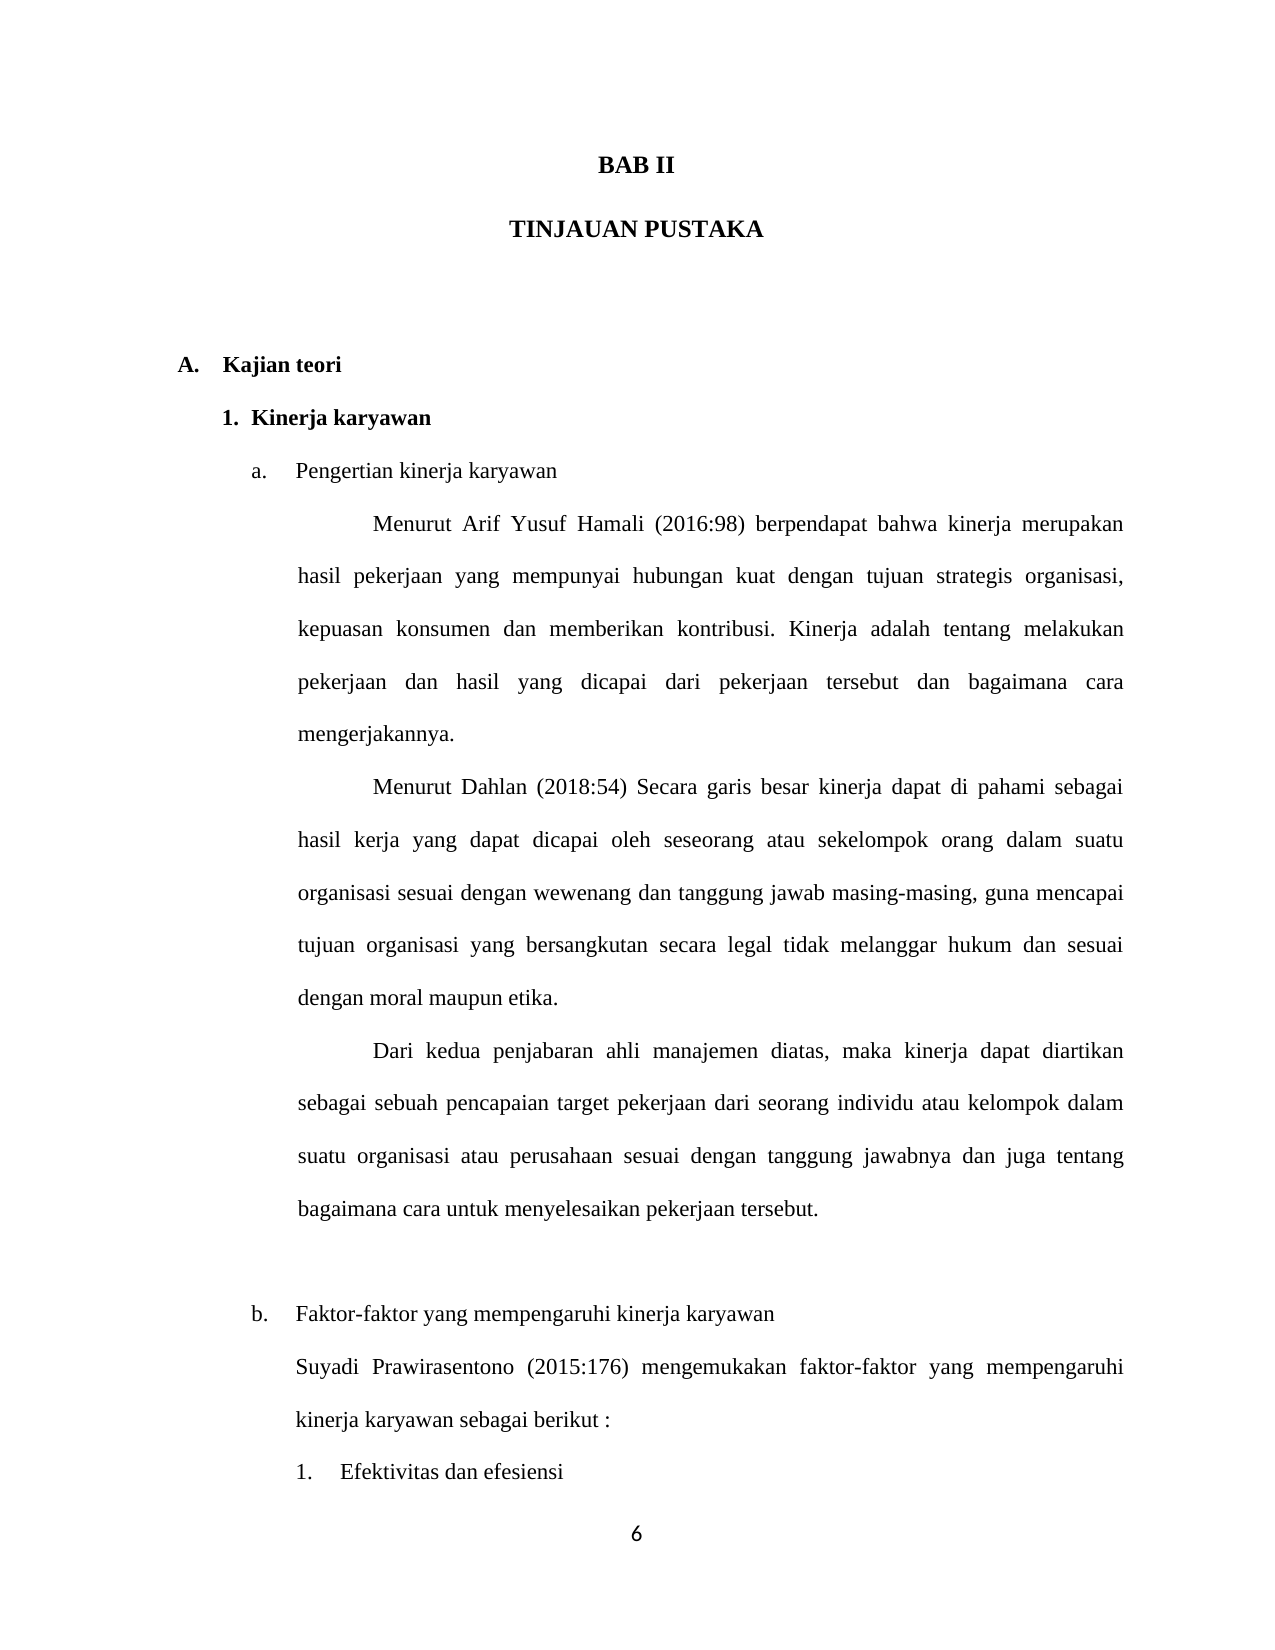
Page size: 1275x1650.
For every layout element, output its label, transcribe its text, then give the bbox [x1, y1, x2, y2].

list Dari kedua penjabaran ahli manajemen diatas, maka kinerja dapat diartikan sebagai sebuah pencapaian target pekerjaan dari seorang individu atau kelompok dalam suatu organisasi atau perusahaan sesuai dengan tanggung jawabnya dan juga tentang bagaimana cara untuk menyelesaikan pekerjaan tersebut. [298, 1037, 1125, 1221]
list Faktor-faktor yang mempengaruhi kinerja karyawan [251, 1300, 1125, 1327]
list Kinerja karyawan [222, 404, 1125, 431]
text TINJAUAN PUSTAKA [148, 214, 1125, 243]
list Efektivitas dan efesiensi [295, 1458, 1125, 1485]
list Menurut Arif Yusuf Hamali (2016:98) berpendapat bahwa kinerja merupakan hasil pekerjaan yang mempunyai hubungan kuat dengan tujuan strategis organisasi, kepuasan konsumen dan memberikan kontribusi. Kinerja adalah tentang melakukan pekerjaan dan hasil yang dicapai dari pekerjaan tersebut dan bagaimana cara mengerjakannya. [298, 509, 1125, 747]
list Menurut Dahlan (2018:54) Secara garis besar kinerja dapat di pahami sebagai hasil kerja yang dapat dicapai oleh seseorang atau sekelompok orang dalam suatu organisasi sesuai dengan wewenang dan tanggung jawab masing-masing, guna mencapai tujuan organisasi yang bersangkutan secara legal tidak melanggar hukum dan sesuai dengan moral maupun etika. [298, 773, 1125, 1010]
list Suyadi Prawirasentono (2015:176) mengemukakan faktor-faktor yang mempengaruhi kinerja karyawan sebagai berikut : [295, 1353, 1125, 1432]
text BAB II [148, 150, 1125, 179]
list Kajian teori [177, 351, 1125, 378]
list Pengertian kinerja karyawan [251, 457, 1125, 483]
